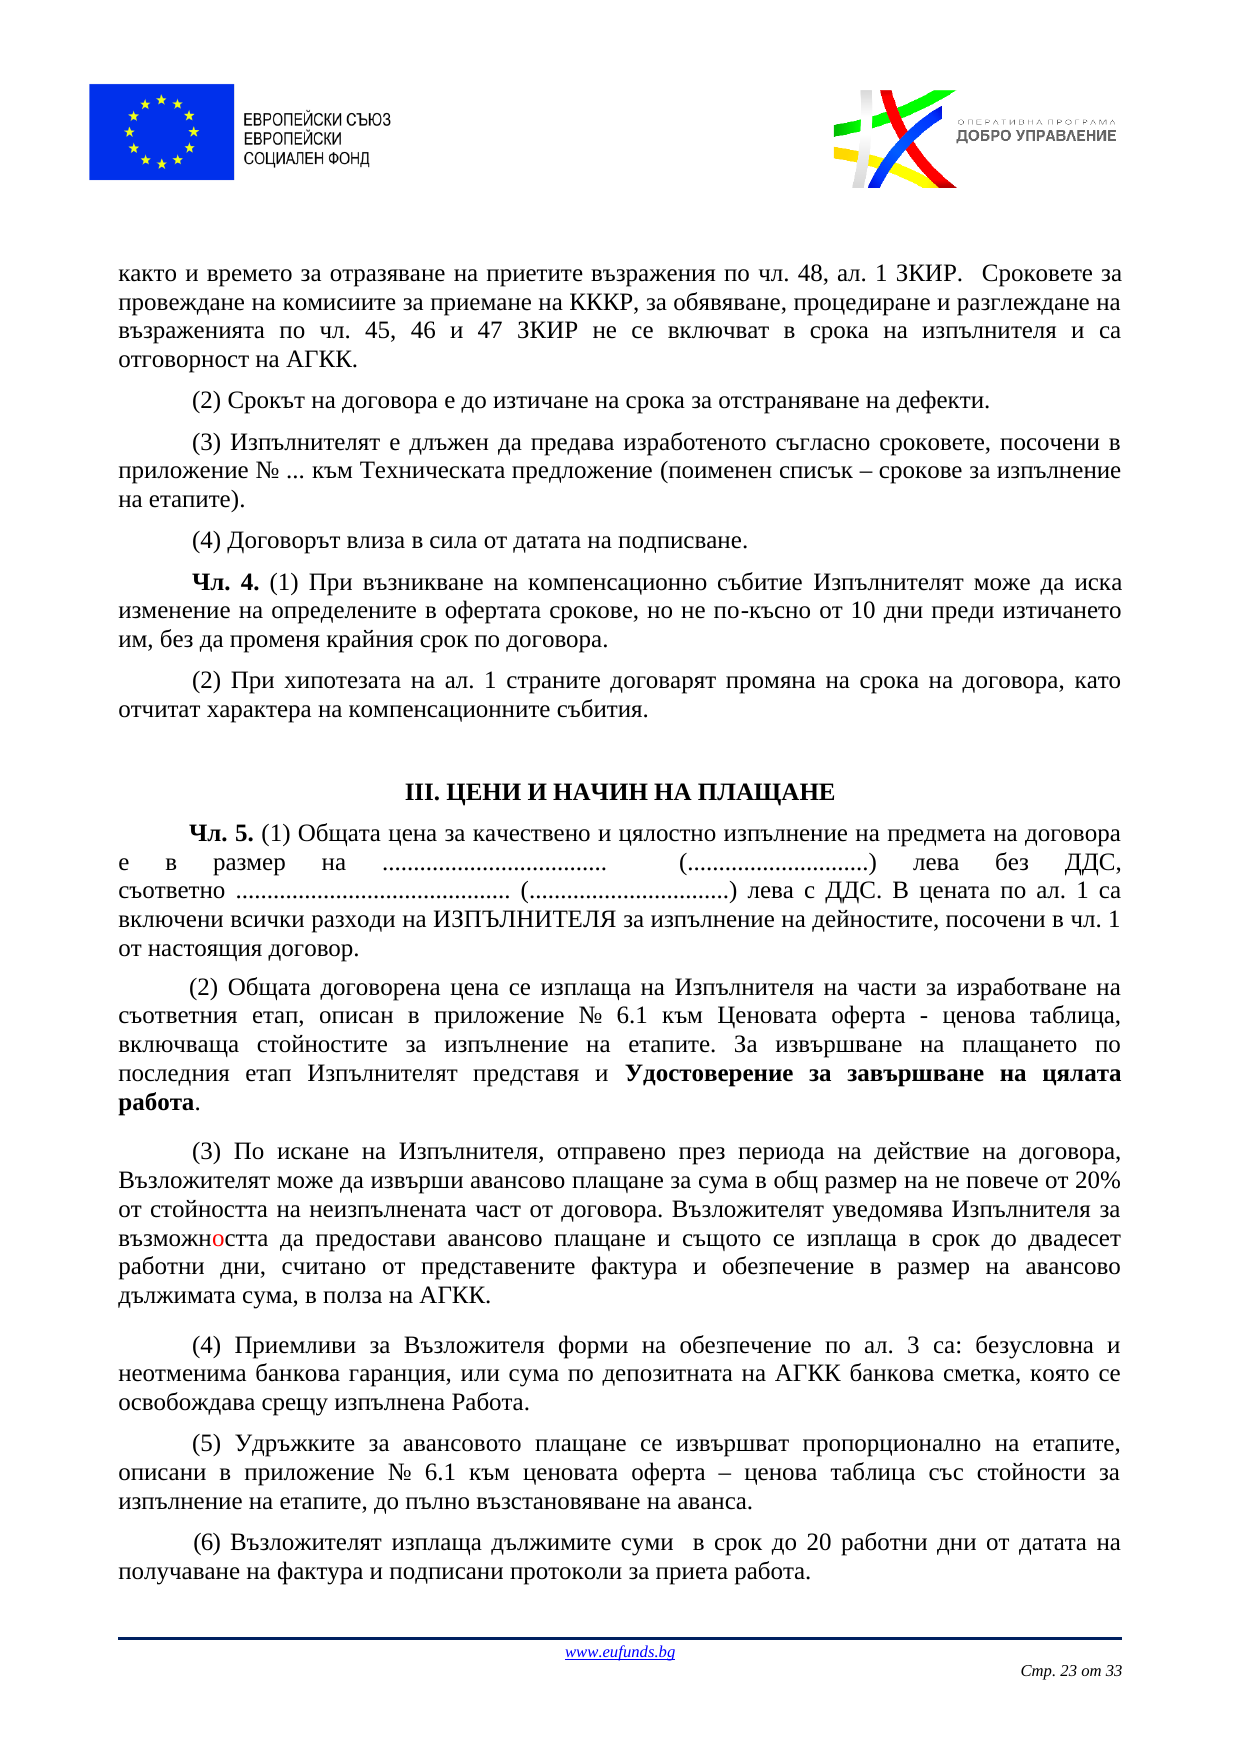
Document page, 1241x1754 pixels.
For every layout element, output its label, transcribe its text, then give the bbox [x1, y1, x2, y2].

text (3) По искане на Изпълнителя, отправено през периода на действие на договора, Възложителят може да извърши авансово плащане за сума в общ размер на не повече от 20% от стойността на неизпълнената част от договора. Възложителят уведомява Изпълнителя за възможността да предостави авансово плащане и същото се изплаща в срок до двадесет работни дни, считано от представените фактура и обезпечение в размер на авансово дължимата сума, в полза на АГКК. [118, 1136, 1122, 1309]
picture [75, 73, 420, 193]
text (2) Общата договорена цена се изплаща на Изпълнителя на части за изработване на съответния етап, описан в приложение № 6.1 към Ценовата оферта - ценова таблица, включваща стойностите за изпълнение на етапите. За извършване на плащането по последния етап Изпълнителят представя и Удостоверение за завършване на цялата работа. [118, 972, 1122, 1116]
text (4) Договорът влиза в сила от датата на подписване. [118, 526, 1122, 554]
text (4) Приемливи за Възложителя форми на обезпечение по ал. 3 са: безусловна и неотменима банкова гаранция, или сума по депозитната на АГКК банкова сметка, която се освобождава срещу изпълнена Работа. [118, 1330, 1122, 1416]
text (2) Срокът на договора е до изтичане на срока за отстраняване на дефекти. [118, 386, 1122, 414]
picture [809, 73, 1123, 206]
text (3) Изпълнителят е длъжен да предава изработеното съгласно сроковете, посочени в приложение № ... към Техническата предложение (поименен списък – срокове за изпълнение на етапите). [118, 427, 1122, 513]
text Чл. 5. (1) Общата цена за качествено и цялостно изпълнение на предмета на договора е в размер на .................................... (.............................) лева без ДДС, съответно ............................................ (................................) лева с ДДС. В цената по ал. 1 са включени всички разходи на ИЗПЪЛНИТЕЛЯ за изпълнение на дейностите, посочени в чл. 1 от настоящия договор. [118, 818, 1122, 962]
text ІІI. ЦЕНИ И НАЧИН НА ПЛАЩАНЕ [118, 777, 1122, 806]
text (6) Възложителят изплаща дължимите суми в срок до 20 работни дни от датата на получаване на фактура и подписани протоколи за приета работа. [118, 1527, 1122, 1585]
text (5) Удръжките за авансовото плащане се извършват пропорционално на етапите, описани в приложение № 6.1 към ценовата оферта – ценова таблица със стойности за изпълнение на етапите, до пълно възстановяване на аванса. [118, 1428, 1122, 1515]
text (2) При хипотезата на ал. 1 страните договарят промяна на срока на договора, като отчитат характера на компенсационните събития. [118, 666, 1122, 723]
text Чл. 4. (1) При възникване на компенсационно събитие Изпълнителят може да иска изменение на определените в офертата срокове, но не по-късно от 10 дни преди изтичането им, без да променя крайния срок по договора. [118, 567, 1122, 653]
